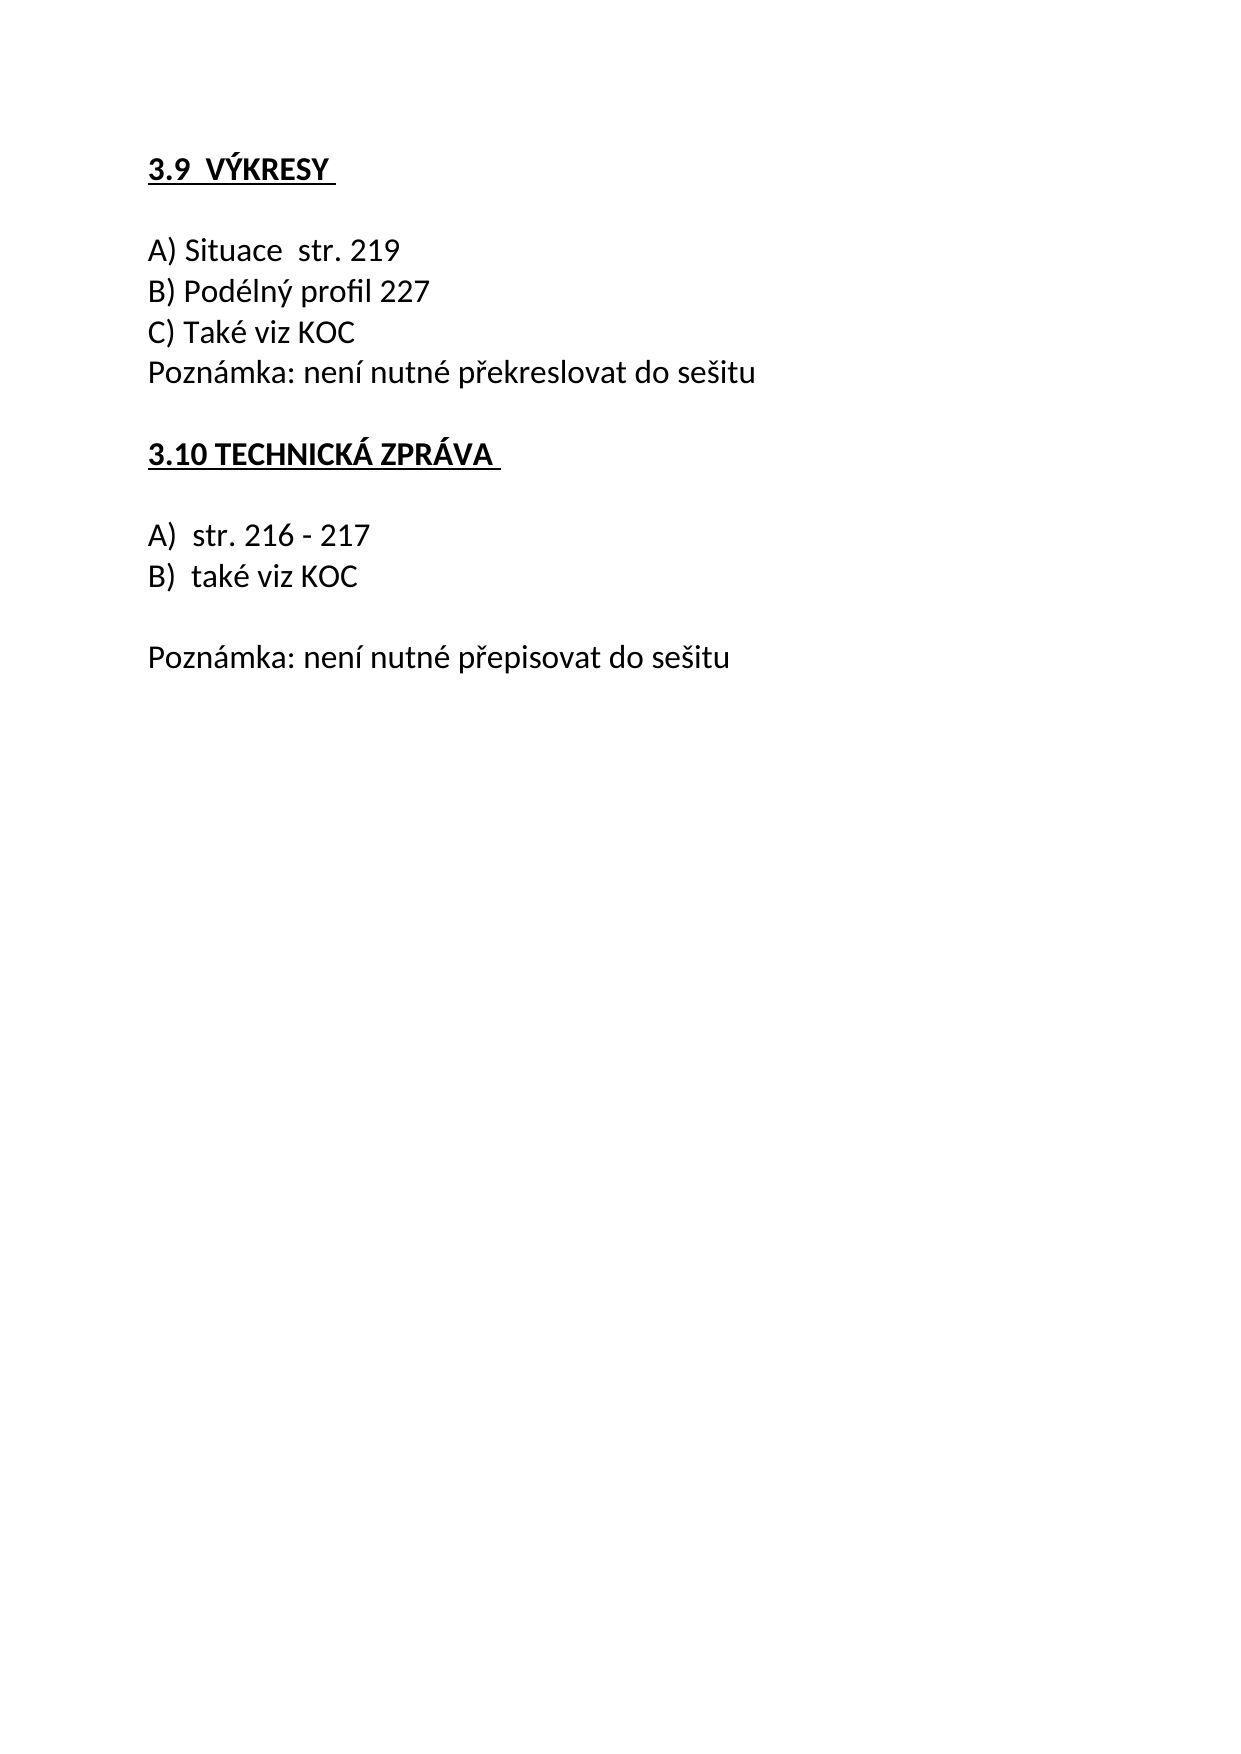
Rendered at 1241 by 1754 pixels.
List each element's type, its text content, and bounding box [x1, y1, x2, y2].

text 3.10 TECHNICKÁ ZPRÁVA [148, 433, 1092, 473]
text A) str. 216 - 217 [148, 514, 1092, 555]
text B) také viz KOC [148, 555, 1092, 596]
text Poznámka: není nutné překreslovat do sešitu [148, 351, 1092, 392]
text Poznámka: není nutné přepisovat do sešitu [148, 636, 1092, 677]
text B) Podélný profil 227 [148, 270, 1092, 311]
text 3.9 VÝKRESY [148, 148, 1092, 188]
text C) Také viz KOC [148, 311, 1092, 351]
text A) Situace str. 219 [148, 229, 1092, 270]
